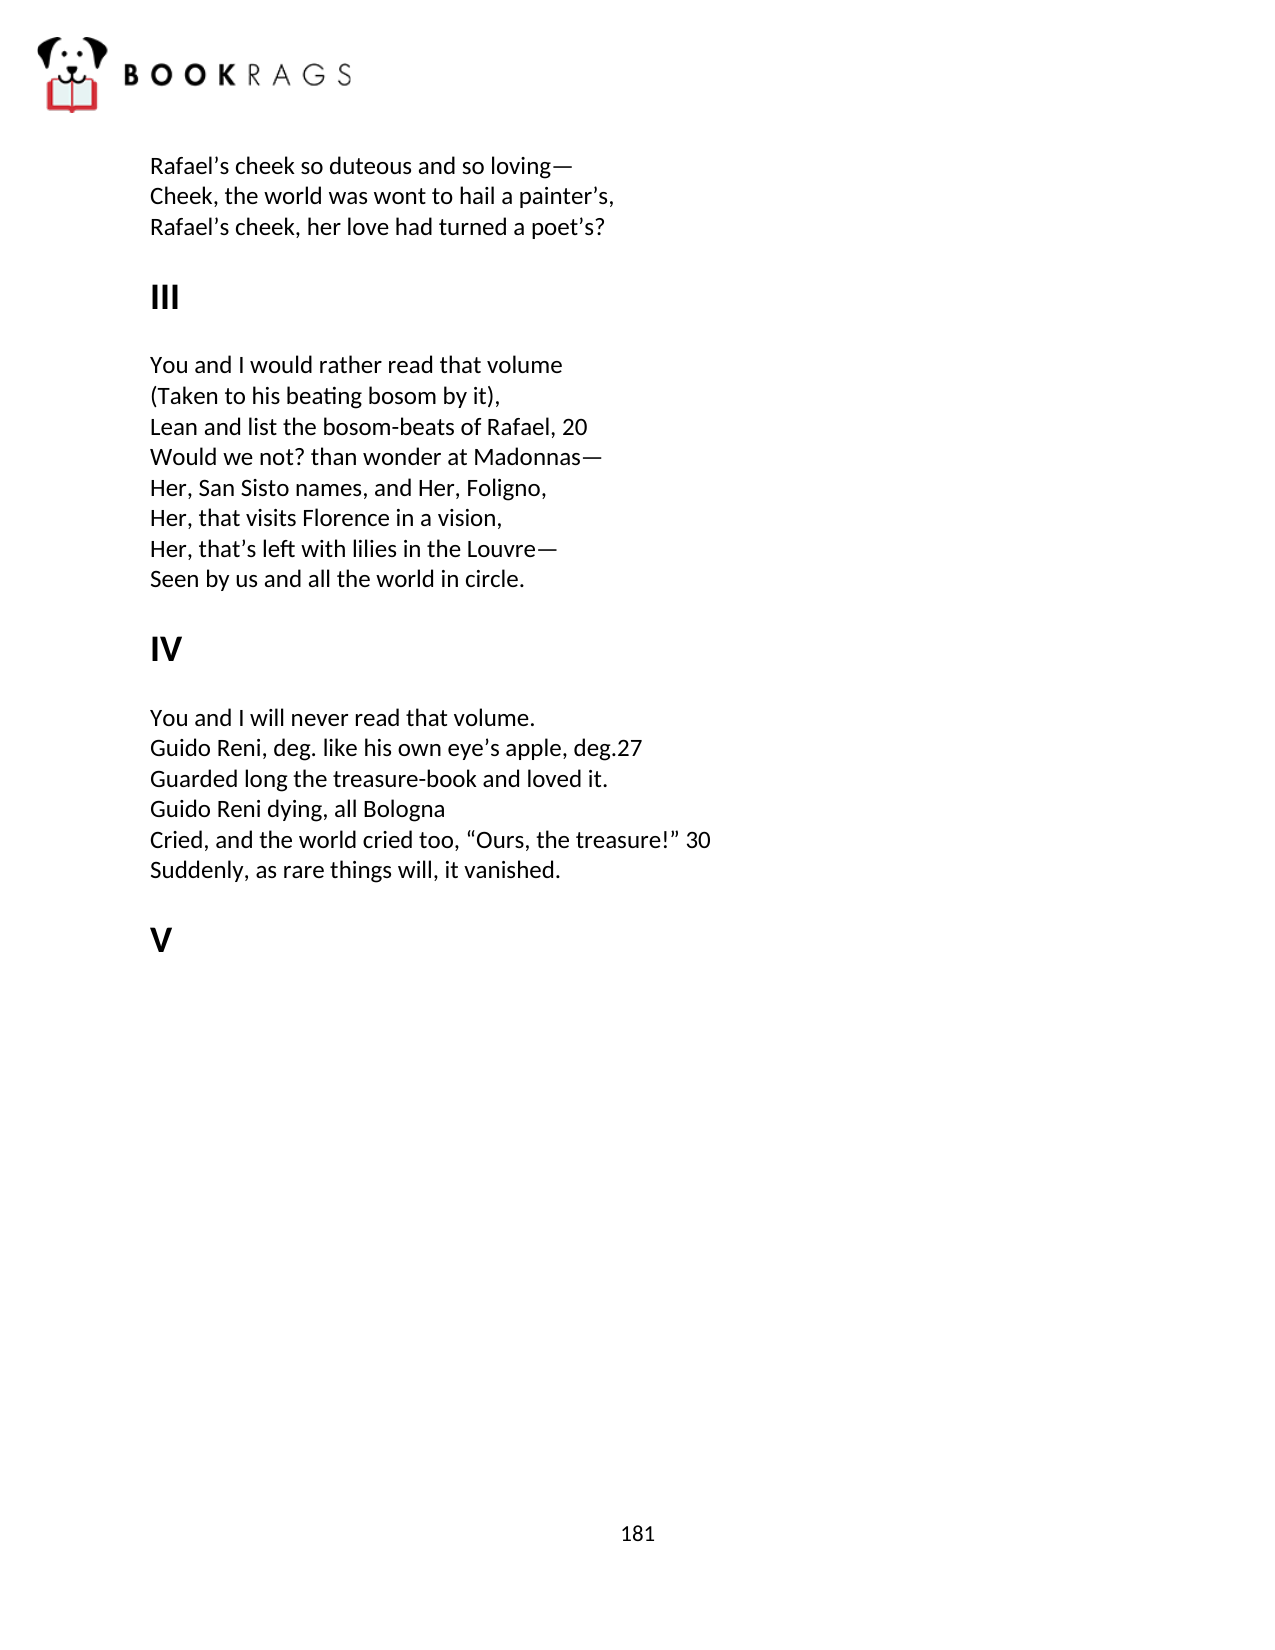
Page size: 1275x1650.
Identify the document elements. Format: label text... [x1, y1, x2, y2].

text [150, 150, 1125, 242]
text You and I will never read that volume. Guido Reni, deg. like his own eye’s apple, deg.27 Guarded long the treasure-book and loved it. Guido Reni dying, all Bologna Cried, and the world cried too, “Ours, the treasure!” 30 Suddenly, as rare things will, it vanished. [150, 702, 1125, 885]
picture [37, 37, 351, 113]
text V [150, 916, 1125, 962]
text III [150, 273, 1125, 318]
text IV [150, 625, 1125, 671]
text You and I would rather read that volume (Taken to his beating bosom by it), Lean and list the bosom-beats of Rafael, 20 Would we not? than wonder at Madonnas—­ Her, San Sisto names, and Her, Foligno, Her, that visits Florence in a vision, Her, that’s left with lilies in the Louvre—­ Seen by us and all the world in circle. [150, 350, 1125, 594]
